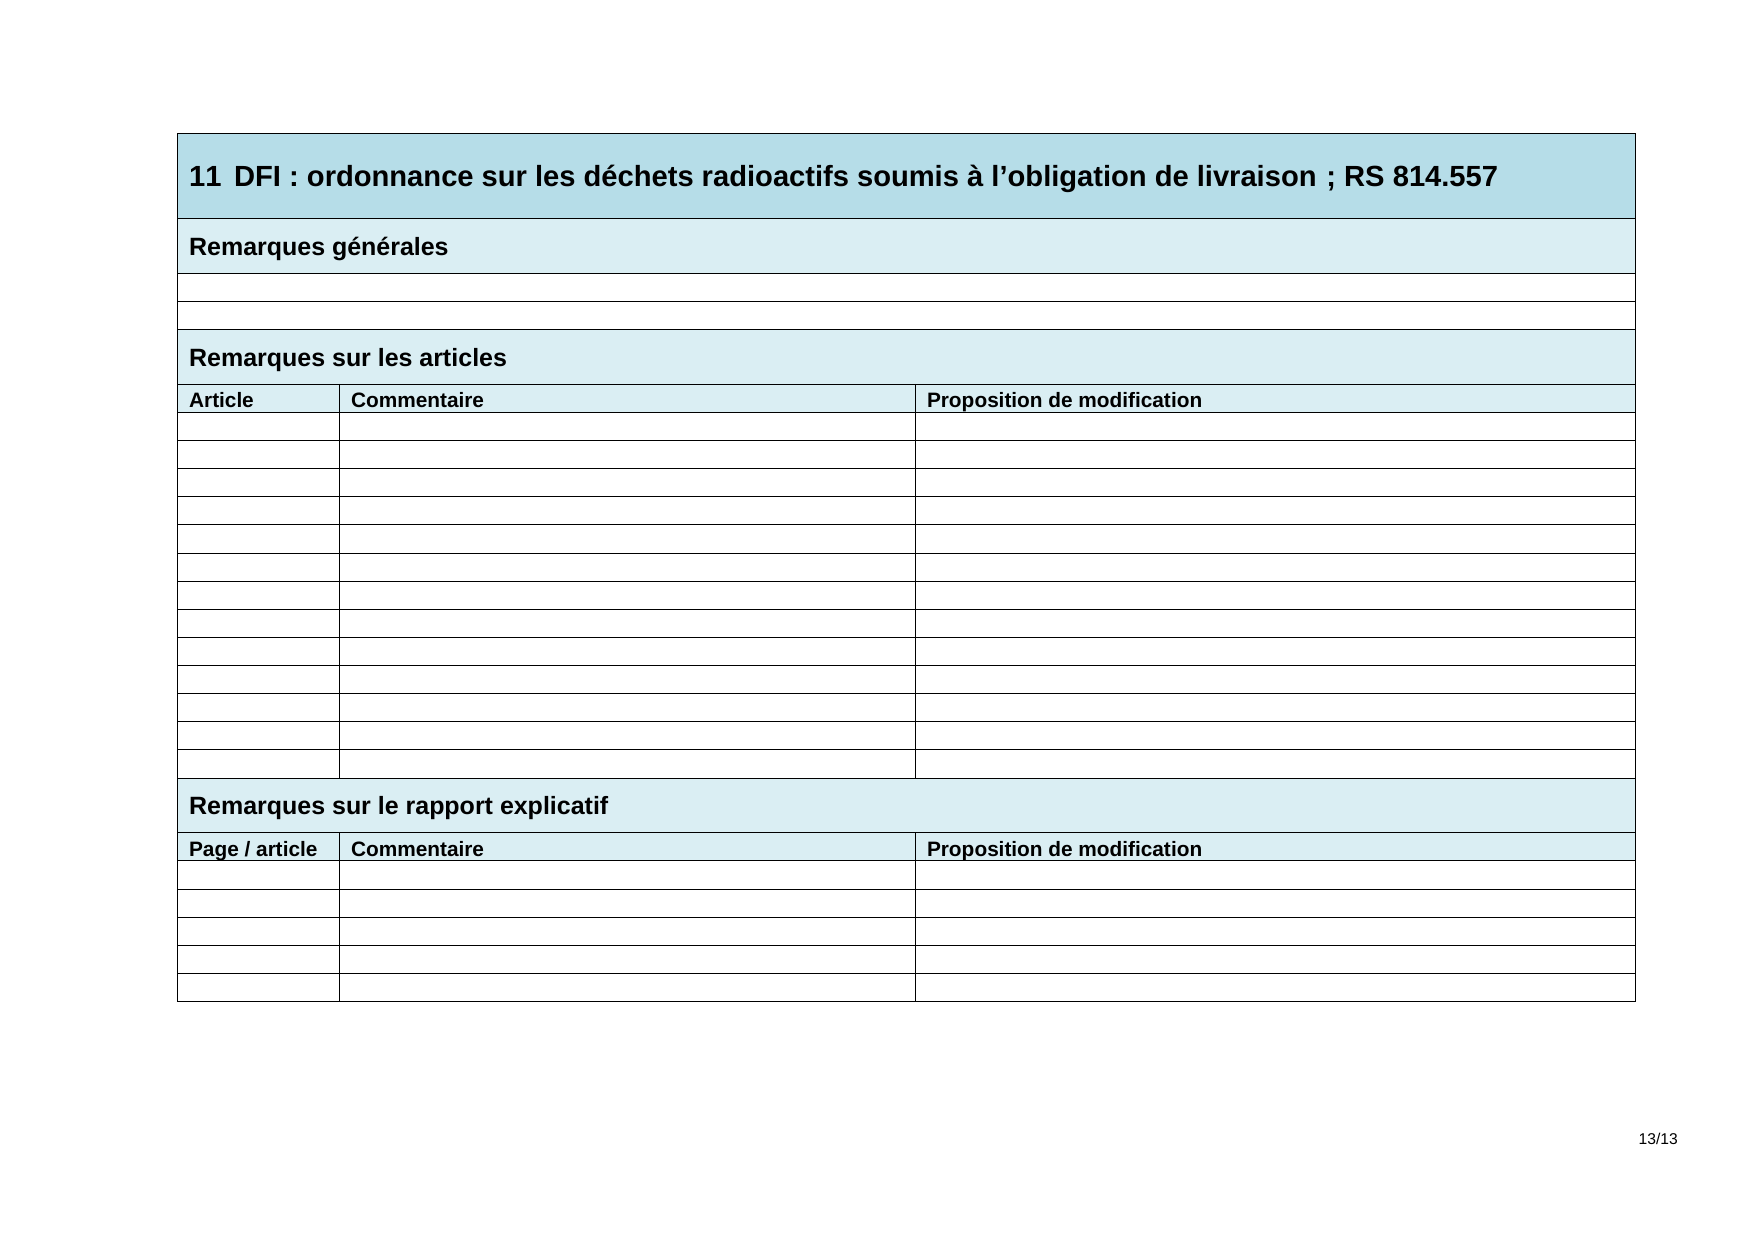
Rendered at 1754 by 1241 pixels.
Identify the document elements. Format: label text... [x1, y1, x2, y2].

table_cell [916, 525, 1635, 552]
table_cell [178, 918, 339, 945]
table_cell [916, 918, 1635, 945]
table_cell [916, 974, 1635, 1001]
table_cell Article [178, 385, 339, 412]
table_cell [178, 861, 339, 888]
table_cell [340, 861, 915, 888]
table_cell [178, 582, 339, 609]
table_cell [916, 946, 1635, 973]
table_cell [916, 441, 1635, 468]
table_cell [178, 525, 339, 552]
table_cell [916, 497, 1635, 524]
table_cell [178, 890, 339, 917]
table_cell Remarques sur le rapport explicatif [178, 779, 1635, 832]
table_cell Remarques sur les articles [178, 330, 1635, 384]
table_cell [916, 890, 1635, 917]
table_cell [340, 413, 915, 440]
table_cell [916, 750, 1635, 777]
table_cell [916, 554, 1635, 581]
table_cell [178, 274, 1635, 301]
table_header DFI : ordonnance sur les déchets radioactifs soumis à l’obligation de livraison ; RS 814.557 [178, 134, 1635, 218]
table_cell [340, 554, 915, 581]
table_cell [178, 946, 339, 973]
table_cell [340, 946, 915, 973]
table_cell [340, 469, 915, 496]
table_cell [178, 497, 339, 524]
table_cell [916, 610, 1635, 637]
table_cell [916, 582, 1635, 609]
table_cell [178, 554, 339, 581]
table_cell [178, 750, 339, 777]
table_cell [178, 638, 339, 665]
table_cell [340, 750, 915, 777]
table_cell [916, 469, 1635, 496]
table_cell [916, 413, 1635, 440]
table_cell [340, 918, 915, 945]
table_cell [916, 722, 1635, 749]
table_cell [178, 974, 339, 1001]
table_cell Remarques générales [178, 219, 1635, 273]
table_cell [916, 666, 1635, 693]
table_cell [340, 610, 915, 637]
table_cell [178, 413, 339, 440]
table_cell [178, 302, 1635, 329]
table_cell [340, 890, 915, 917]
table_cell [916, 694, 1635, 721]
table_cell [916, 638, 1635, 665]
table_cell [340, 974, 915, 1001]
table_cell [178, 722, 339, 749]
table_cell Commentaire [340, 833, 915, 860]
table_cell [178, 610, 339, 637]
table_cell [340, 497, 915, 524]
table_cell [340, 441, 915, 468]
table_cell [178, 694, 339, 721]
table_cell Proposition de modification [916, 385, 1635, 412]
table_cell [916, 861, 1635, 888]
table_cell [178, 666, 339, 693]
table_cell [340, 666, 915, 693]
table_cell [340, 525, 915, 552]
table_cell Proposition de modification [916, 833, 1635, 860]
table_cell [340, 722, 915, 749]
table_cell [340, 638, 915, 665]
table_cell [178, 441, 339, 468]
table_cell [178, 469, 339, 496]
table_cell Page / article [178, 833, 339, 860]
table_cell [340, 694, 915, 721]
table_cell [340, 582, 915, 609]
table_cell Commentaire [340, 385, 915, 412]
